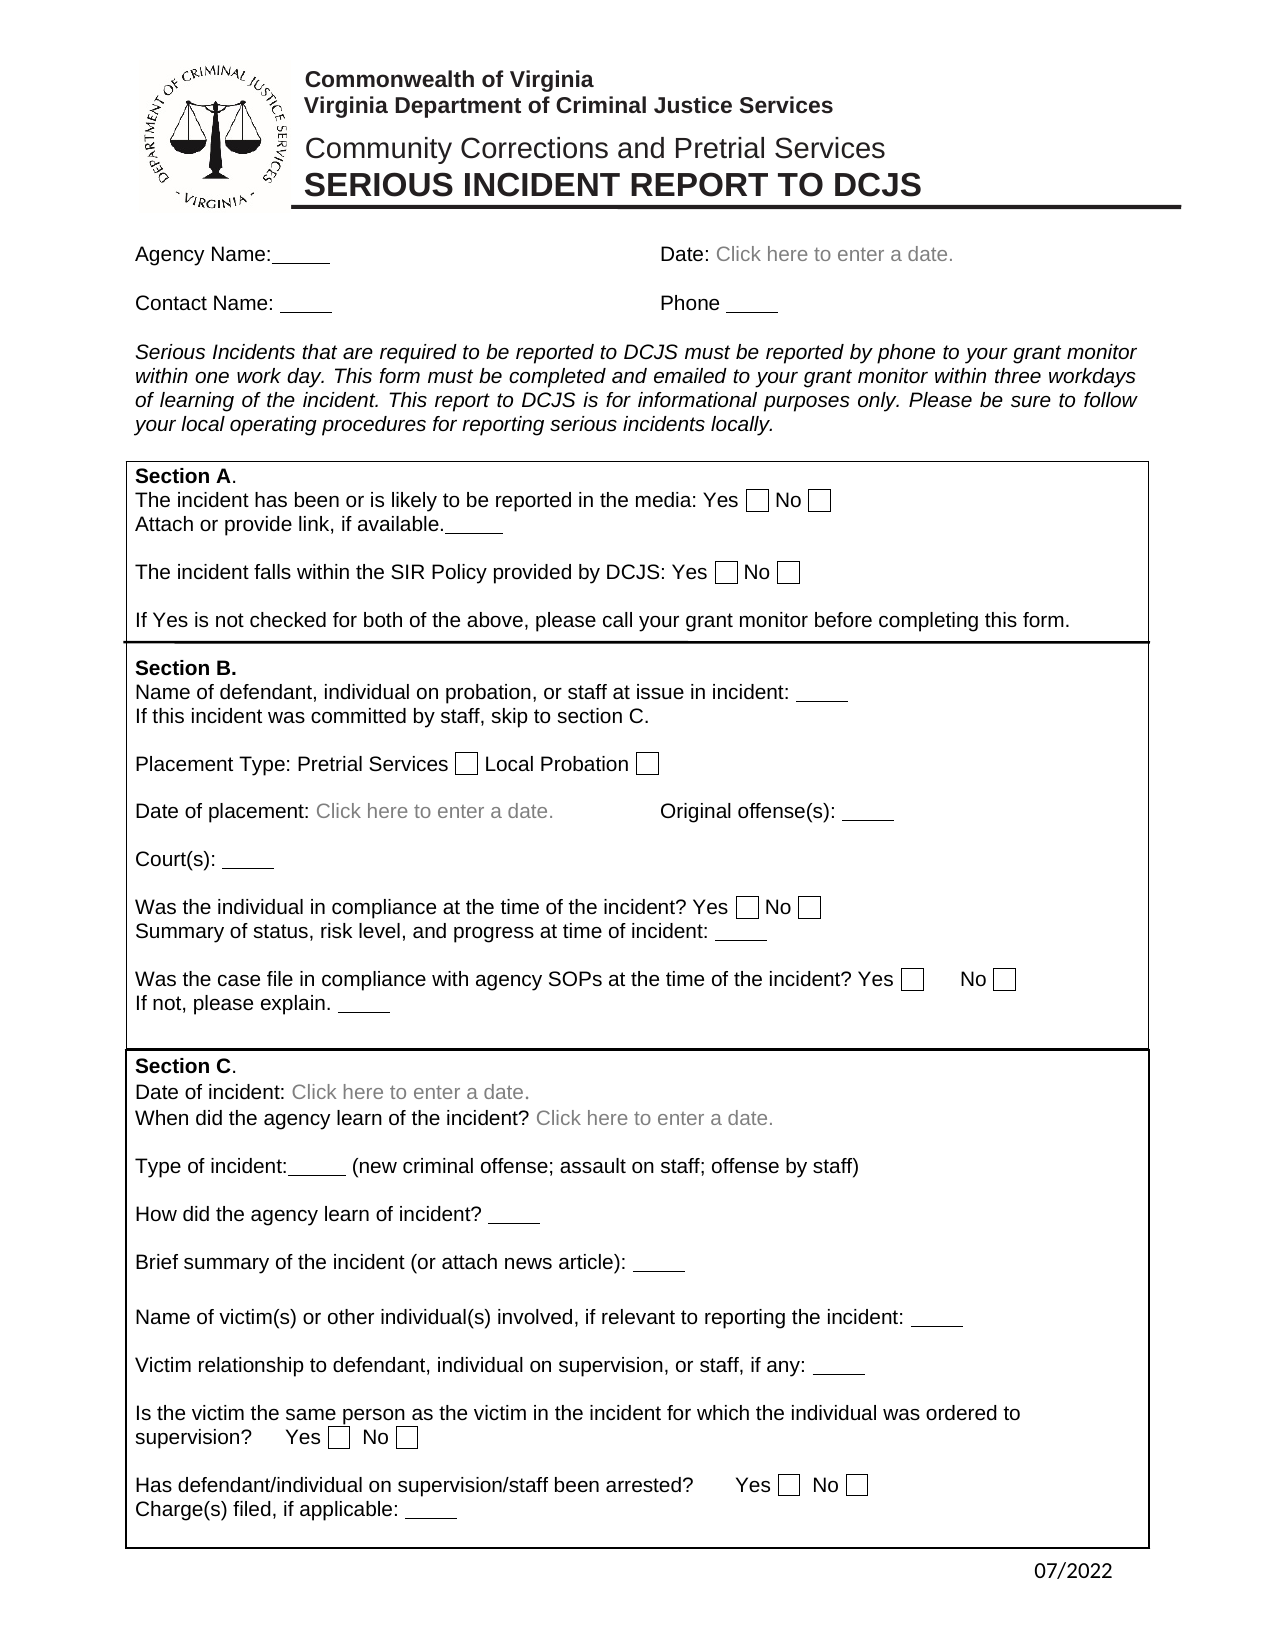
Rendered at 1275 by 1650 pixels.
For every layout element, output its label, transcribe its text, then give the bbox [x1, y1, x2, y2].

text How did the agency learn of incident? [135, 1202, 1140, 1226]
picture [139, 60, 292, 213]
text Name of victim(s) or other individual(s) involved, if relevant to reporting the incident: [135, 1305, 1140, 1329]
text Name of defendant, individual on probation, or staff at issue in incident: [135, 679, 1140, 703]
text If not, please explain. [135, 991, 1140, 1015]
text The incident falls within the SIR Policy provided by DCJS: Yes No [135, 560, 1140, 584]
text Summary of status, risk level, and progress at time of incident: [135, 919, 1140, 943]
text Section A. [127, 462, 1148, 488]
text Charge(s) filed, if applicable: [135, 1497, 1140, 1521]
subtitle Agency Name: Date: [135, 242, 1140, 266]
text Has defendant/individual on supervision/staff been arrested? Yes No [135, 1473, 1140, 1497]
text Section C. [127, 1051, 1148, 1077]
text Date of placement: Original offense(s): [135, 799, 1140, 823]
text Victim relationship to defendant, individual on supervision, or staff, if any: [135, 1353, 1140, 1377]
text When did the agency learn of the incident? [135, 1106, 1140, 1130]
text Was the individual in compliance at the time of the incident? Yes No [135, 895, 1140, 919]
text Attach or provide link, if available. [135, 512, 1140, 536]
text If this incident was committed by staff, skip to section C. [135, 703, 1140, 727]
text Section B. [135, 656, 1140, 679]
text Serious Incidents that are required to be reported to DCJS must be reported by phone to your grant monitor within one work day. This form must be completed and emailed to your grant monitor within three workdays of learning of the incident. This report to DCJS is for informational purposes only. Please be sure to follow your local operating procedures for reporting serious incidents locally. [135, 340, 1140, 436]
text Contact Name: Phone [135, 291, 1140, 315]
text Placement Type: Pretrial Services Local Probation [135, 751, 1140, 775]
text Type of incident: (new criminal offense; assault on staff; offense by staff) [135, 1154, 1140, 1178]
text Was the case file in compliance with agency SOPs at the time of the incident? Yes No [135, 967, 1140, 991]
text If Yes is not checked for both of the above, please call your grant monitor before completing this form. [135, 608, 1140, 632]
text The incident has been or is likely to be reported in the media: Yes No [135, 488, 1140, 512]
text Brief summary of the incident (or attach news article): [135, 1250, 1140, 1274]
text Date of incident: [135, 1077, 1140, 1106]
text Court(s): [135, 847, 1140, 871]
text Is the victim the same person as the victim in the incident for which the individual was ordered to supervision? Yes No [135, 1401, 1140, 1449]
